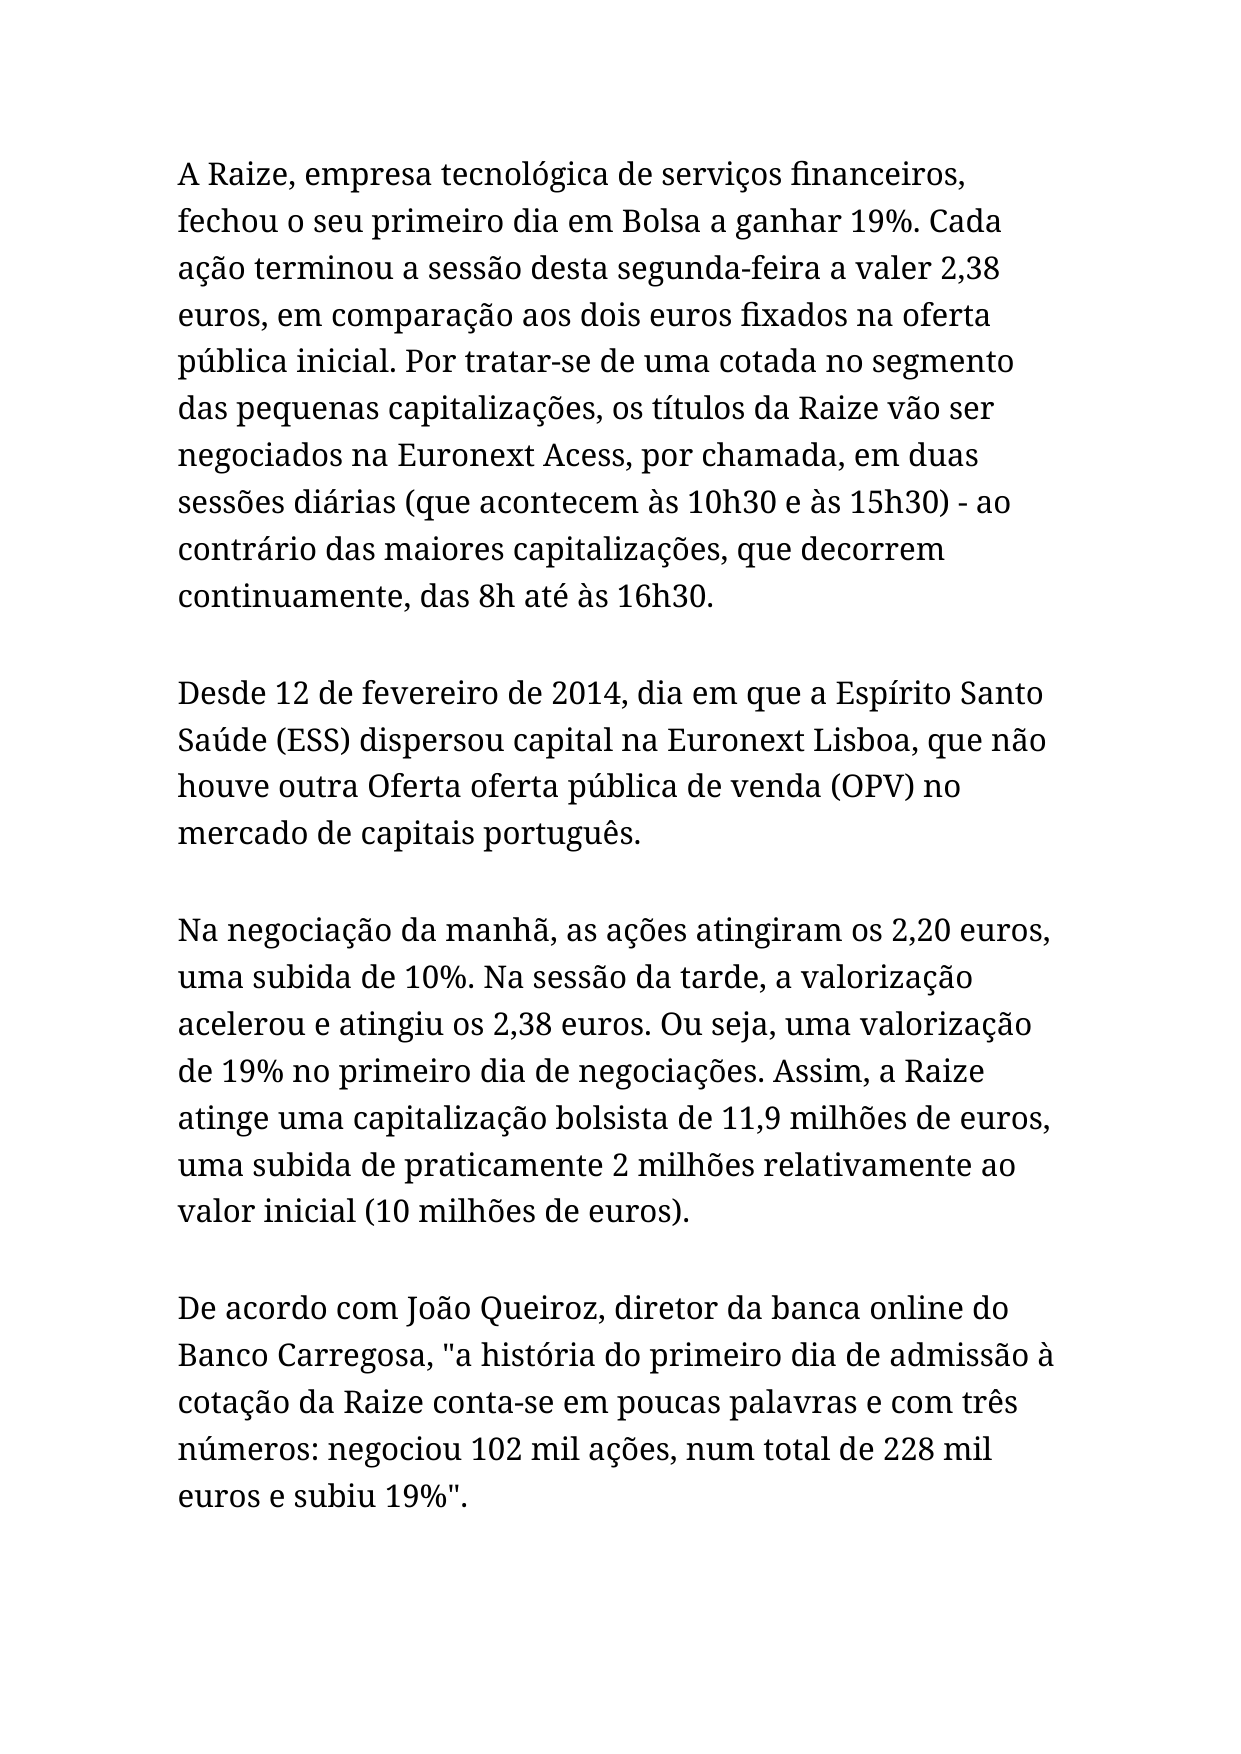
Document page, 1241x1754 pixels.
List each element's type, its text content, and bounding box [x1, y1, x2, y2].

text Desde 12 de fevereiro de 2014, dia em que a Espírito Santo Saúde (ESS) dispersou capital na Euronext Lisboa, que não houve outra Oferta oferta pública de venda (OPV) no mercado de capitais português. [177, 666, 1063, 854]
text A Raize, empresa tecnológica de serviços financeiros, fechou o seu primeiro dia em Bolsa a ganhar 19%. Cada ação terminou a sessão desta segunda-feira a valer 2,38 euros, em comparação aos dois euros fixados na oferta pública inicial. Por tratar-se de uma cotada no segmento das pequenas capitalizações, os títulos da Raize vão ser negociados na Euronext Acess, por chamada, em duas sessões diárias (que acontecem às 10h30 e às 15h30) - ao contrário das maiores capitalizações, que decorrem continuamente, das 8h até às 16h30. [177, 148, 1063, 616]
text Na negociação da manhã, as ações atingiram os 2,20 euros, uma subida de 10%. Na sessão da tarde, a valorização acelerou e atingiu os 2,38 euros. Ou seja, uma valorização de 19% no primeiro dia de negociações. Assim, a Raize atinge uma capitalização bolsista de 11,9 milhões de euros, uma subida de praticamente 2 milhões relativamente ao valor inicial (10 milhões de euros). [177, 904, 1063, 1232]
text De acordo com João Queiroz, diretor da banca online do Banco Carregosa, "a história do primeiro dia de admissão à cotação da Raize conta-se em poucas palavras e com três números: negociou 102 mil ações, num total de 228 mil euros e subiu 19%". [177, 1282, 1063, 1516]
